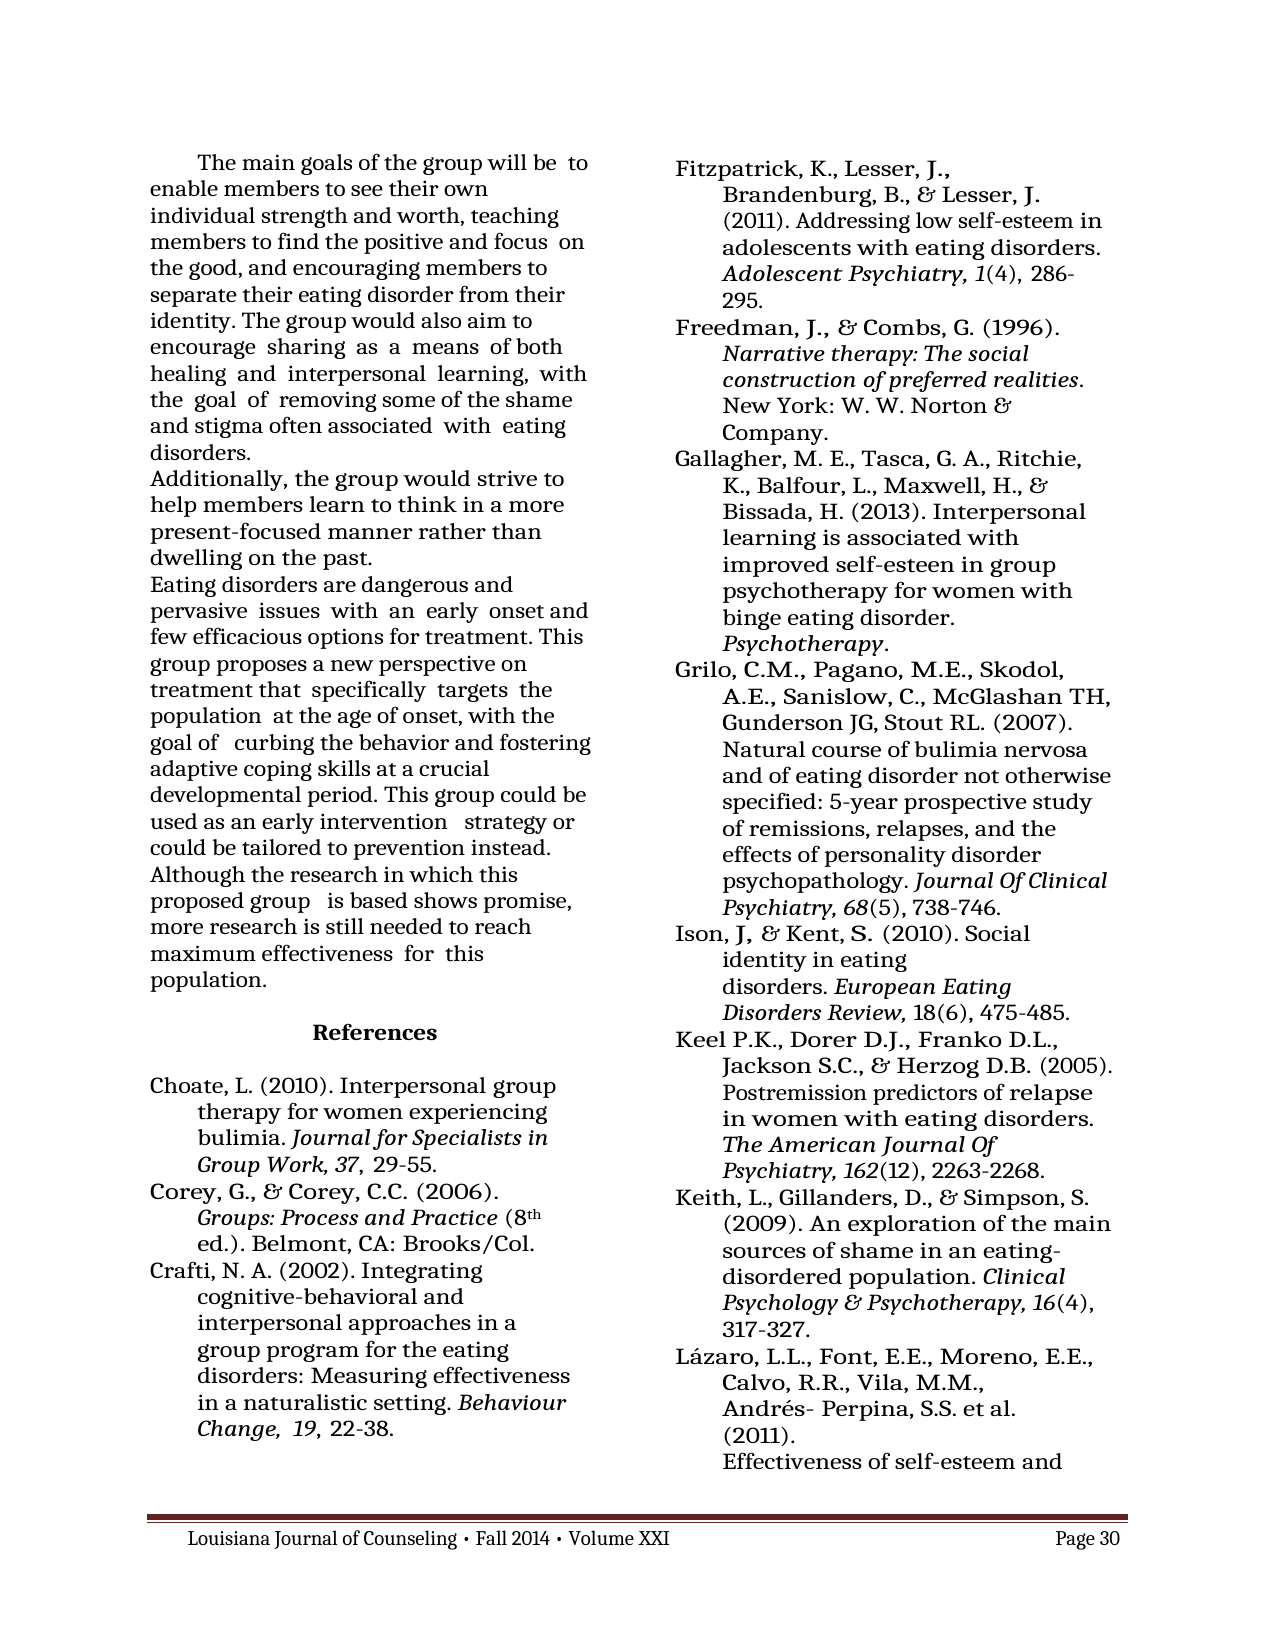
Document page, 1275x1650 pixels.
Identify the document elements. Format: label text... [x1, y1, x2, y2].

text Corey, G., & Corey, C.C. (2006). [150, 1178, 593, 1205]
text The main goals of the group will be to enable members to see their own individual strength and worth, teaching members to find the positive and focus on the good, and encouraging members to separate their eating disorder from their identity. The group would also aim to encourage sharing as a means of both healing and interpersonal learning, with the goal of removing some of the shame and stigma often associated with eating disorders. [150, 150, 593, 466]
text Calvo, R.R., Vila, M.M., Andrés- Perpina, S.S. et al. (2011). [722, 1370, 1080, 1449]
text Ison, J, & Kent, S. (2010). Social identity in eating [675, 921, 1042, 974]
text Natural course of bulimia nervosa and of eating disorder not otherwise specified: 5-year prospective study of remissions, relapses, and the effects of personality disorder psychopathology. Journal Of Clinical Psychiatry, 68(5), 738-746. [722, 736, 1115, 921]
text Effectiveness of self-esteem and [722, 1449, 1112, 1475]
text Gallagher, M. E., Tasca, G. A., Ritchie, K., Balfour, L., Maxwell, H., & Bissada, H. (2013). Interpersonal learning is associated with improved self-esteen in group psychotherapy for women with binge eating disorder. [675, 446, 1112, 631]
text Crafti, N. A. (2002). Integrating cognitive-behavioral and interpersonal approaches in a group program for the eating disorders: Measuring effectiveness in a naturalistic setting. Behaviour Change, 19, 22-38. [150, 1257, 586, 1442]
text Choate, L. (2010). Interpersonal group therapy for women experiencing bulimia. Journal for Specialists in Group Work, 37, 29-55. [150, 1072, 580, 1178]
text Grilo, C.M., Pagano, M.E., Skodol, A.E., Sanislow, C., McGlashan TH, Gunderson JG, Stout RL. (2007). [675, 657, 1121, 736]
text Psychotherapy. [722, 631, 1112, 657]
text Fitzpatrick, K., Lesser, J., Brandenburg, B., & Lesser, J. (2011). Addressing low self-esteem in adolescents with eating disorders. Adolescent Psychiatry, 1(4), 286-295. [675, 156, 1112, 314]
text Groups: Process and Practice (8th ed.). Belmont, CA: Brooks/Col. [197, 1205, 561, 1257]
text Eating disorders are dangerous and pervasive issues with an early onset and few efficacious options for treatment. This group proposes a new perspective on treatment that specifically targets the population at the age of onset, with the goal of curbing the behavior and fostering adaptive coping skills at a crucial developmental period. This group could be used as an early intervention strategy or could be tailored to prevention instead. Although the research in which this proposed group is based shows promise, more research is still needed to reach maximum effectiveness for this population. [150, 571, 593, 993]
text Lázaro, L.L., Font, E.E., Moreno, E.E., [675, 1343, 1112, 1370]
text disorders. European Eating Disorders Review, 18(6), 475-485. [722, 974, 1112, 1026]
text Freedman, J., & Combs, G. (1996). [675, 314, 1112, 341]
text Keel P.K., Dorer D.J., Franko D.L., Jackson S.C., & Herzog D.B. (2005). Postremission predictors of relapse in women with eating disorders. The American Journal Of Psychiatry, 162(12), 2263-2268. [675, 1027, 1115, 1185]
text Keith, L., Gillanders, D., & Simpson, S. (2009). An exploration of the main sources of shame in an eating- disordered population. Clinical Psychology & Psychotherapy, 16(4), 317-327. [675, 1185, 1118, 1343]
text Narrative therapy: The social construction of preferred realities. New York: W. W. Norton & Company. [722, 341, 1093, 446]
text Additionally, the group would strive to help members learn to think in a more present-focused manner rather than dwelling on the past. [150, 466, 583, 571]
subtitle References [309, 1019, 441, 1046]
